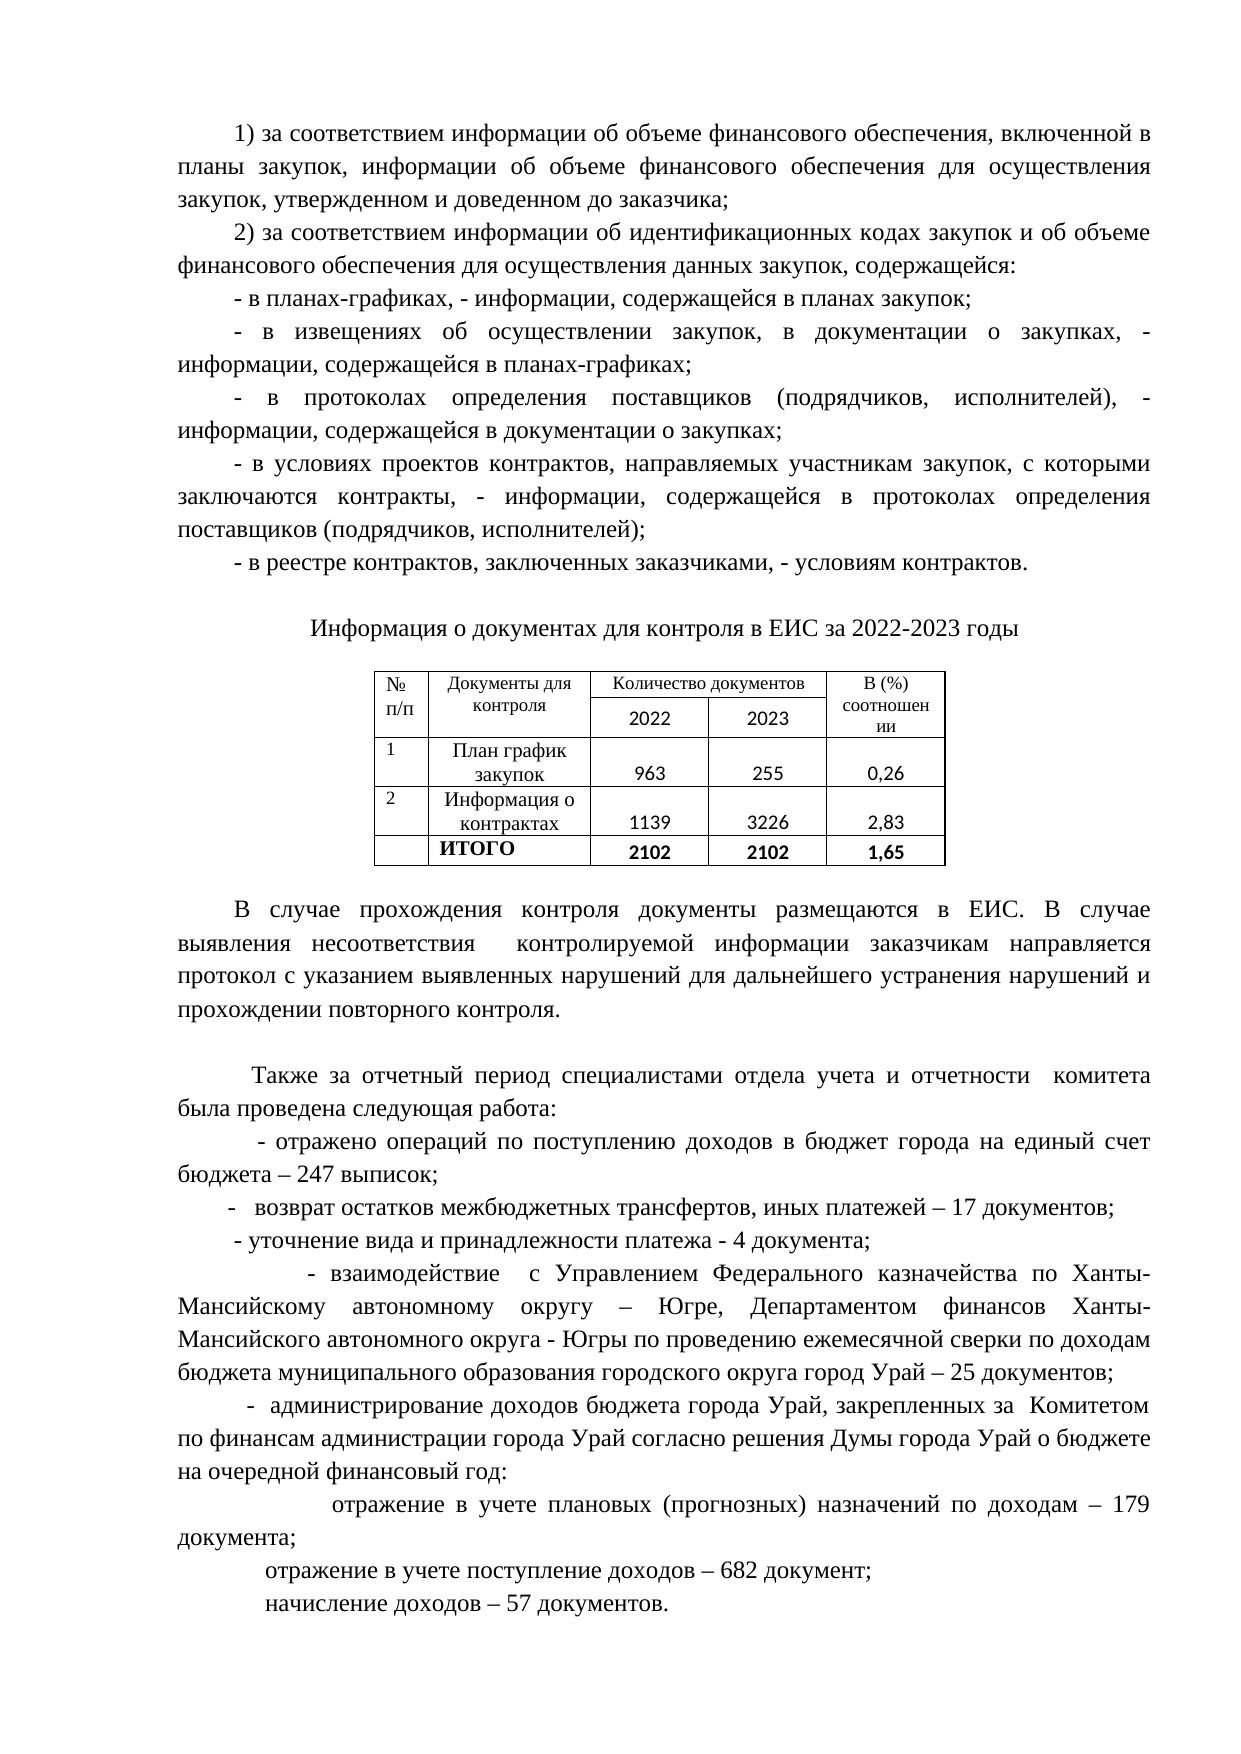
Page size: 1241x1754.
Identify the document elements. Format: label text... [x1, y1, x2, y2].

table_cell Информация о контрактах [429, 787, 590, 835]
text - в извещениях об осуществлении закупок, в документации о закупках, - информации, содержащейся в планах-графиках; [177, 316, 1152, 378]
text 1) за соответствием информации об объеме финансового обеспечения, включенной в планы закупок, информации об объеме финансового обеспечения для осуществления закупок, утвержденном и доведенном до заказчика; [177, 118, 1152, 213]
text - в реестре контрактов, заключенных заказчиками, - условиям контрактов. [177, 547, 1152, 576]
text - в протоколах определения поставщиков (подрядчиков, исполнителей), - информации, содержащейся в документации о закупках; [177, 382, 1152, 444]
table_cell 2,83 [827, 787, 944, 835]
text - взаимодействие с Управлением Федерального казначейства по Ханты-Мансийскому автономному округу – Югре, Департаментом финансов Ханты-Мансийского автономного округа - Югры по проведению ежемесячной сверки по доходам бюджета муниципального образования городского округа город Урай – 25 документов; [177, 1258, 1152, 1386]
table_cell ИТОГО [429, 836, 590, 865]
table_cell 3226 [709, 787, 826, 835]
text - уточнение вида и принадлежности платежа - 4 документа; [177, 1225, 1152, 1253]
table_header Документы для контроля [429, 672, 590, 737]
text Также за отчетный период специалистами отдела учета и отчетности комитета была проведена следующая работа: [177, 1060, 1152, 1121]
text отражение в учете поступление доходов – 682 документ; [177, 1555, 1152, 1584]
table_cell 1139 [591, 787, 708, 835]
table_cell План график закупок [429, 738, 590, 786]
table_header Количество документов [591, 672, 826, 697]
table_cell 255 [709, 738, 826, 786]
text начисление доходов – 57 документов. [177, 1588, 1152, 1617]
table_cell 2023 [709, 698, 826, 737]
text - в планах-графиках, - информации, содержащейся в планах закупок; [177, 283, 1152, 312]
table_cell 2102 [709, 836, 826, 865]
text отражение в учете плановых (прогнозных) назначений по доходам – 179 документа; [177, 1489, 1152, 1551]
table_cell 2102 [591, 836, 708, 865]
table_cell 2 [375, 787, 428, 835]
text - отражено операций по поступлению доходов в бюджет города на единый счет бюджета – 247 выписок; [177, 1126, 1152, 1187]
text - возврат остатков межбюджетных трансфертов, иных платежей – 17 документов; [177, 1192, 1152, 1221]
table_cell 963 [591, 738, 708, 786]
table_cell 0,26 [827, 738, 944, 786]
table_cell 2022 [591, 698, 708, 737]
table_cell 1 [375, 738, 428, 786]
table_header № п/п [375, 672, 428, 737]
text Информация о документах для контроля в ЕИС за 2022-2023 годы [177, 613, 1152, 642]
text - в условиях проектов контрактов, направляемых участникам закупок, с которыми заключаются контракты, - информации, содержащейся в протоколах определения поставщиков (подрядчиков, исполнителей); [177, 448, 1152, 543]
text 2) за соответствием информации об идентификационных кодах закупок и об объеме финансового обеспечения для осуществления данных закупок, содержащейся: [177, 217, 1152, 279]
table_cell [375, 836, 428, 865]
text В случае прохождения контроля документы размещаются в ЕИС. В случае выявления несоответствия контролируемой информации заказчикам направляется протокол с указанием выявленных нарушений для дальнейшего устранения нарушений и прохождении повторного контроля. [177, 894, 1152, 1022]
table_header В (%) соотношении [827, 672, 944, 737]
table_cell 1,65 [827, 836, 944, 865]
text - администрирование доходов бюджета города Урай, закрепленных за Комитетом по финансам администрации города Урай согласно решения Думы города Урай о бюджете на очередной финансовый год: [177, 1390, 1152, 1485]
